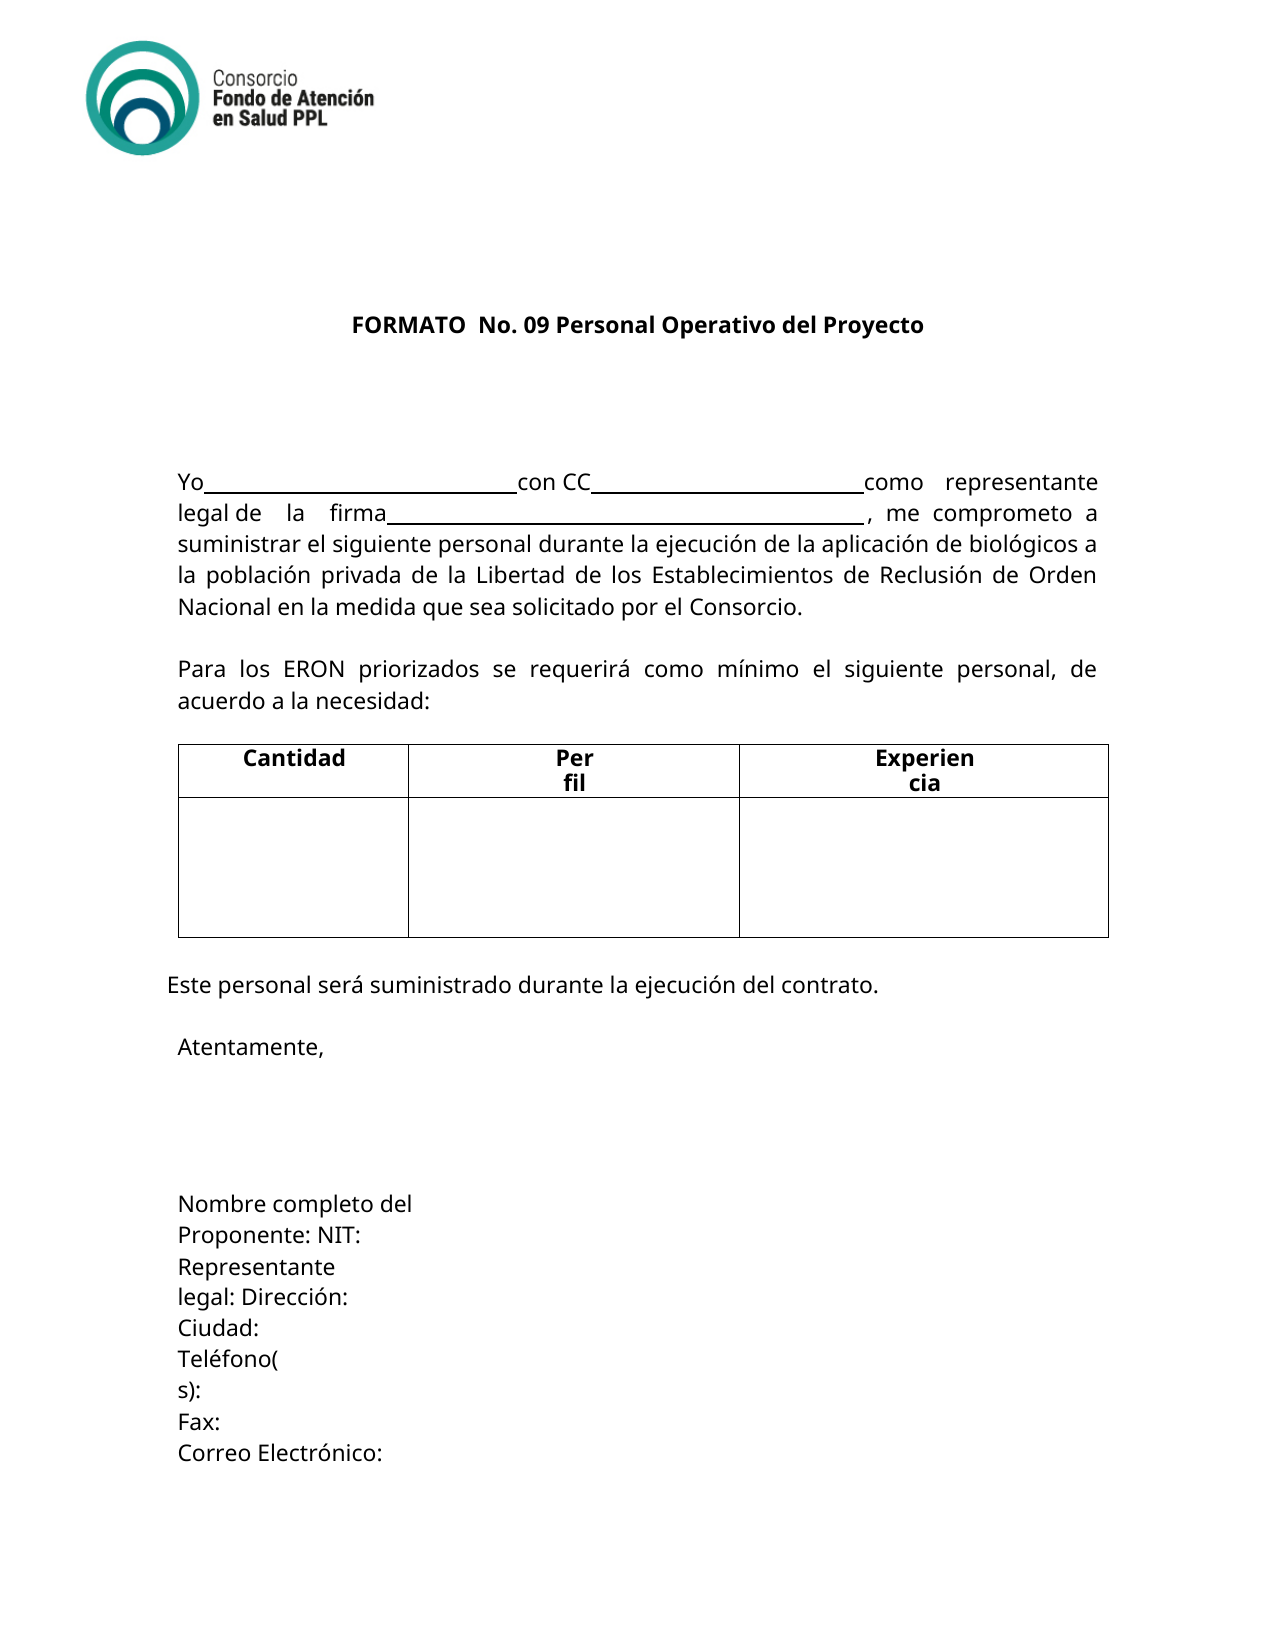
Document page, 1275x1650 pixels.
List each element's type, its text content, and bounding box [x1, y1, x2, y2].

text Para los ERON priorizados se requerirá como mínimo el siguiente personal, de acuerdo a la necesidad: [177, 653, 1098, 716]
text Yo con CC como representante legal de la firma , me comprometo a suministrar el siguiente personal durante la ejecución de la aplicación de biológicos a la población privada de la Libertad de los Establecimientos de Reclusión de Orden Nacional en la medida que sea solicitado por el Consorcio. [177, 466, 1098, 622]
text Atentamente, [177, 1031, 1162, 1062]
picture [0, 12, 1275, 177]
text Ciudad: [177, 1312, 288, 1343]
table_cell [740, 798, 1108, 937]
text Teléfono(s): [177, 1343, 288, 1406]
text Este personal será suministrado durante la ejecución del contrato. [167, 969, 1162, 1001]
text Correo Electrónico: [177, 1437, 1162, 1468]
text Nombre completo del Proponente: NIT: [177, 1188, 502, 1250]
table_header Experiencia [740, 745, 1108, 797]
table_header Perfil [409, 745, 739, 797]
text Representante legal: Dirección: [177, 1250, 369, 1312]
table_cell [179, 798, 408, 937]
text Fax: [177, 1406, 288, 1437]
text FORMATO No. 09 Personal Operativo del Proyecto [257, 309, 1019, 341]
table_cell [409, 798, 739, 937]
table_header Cantidad [179, 745, 408, 797]
